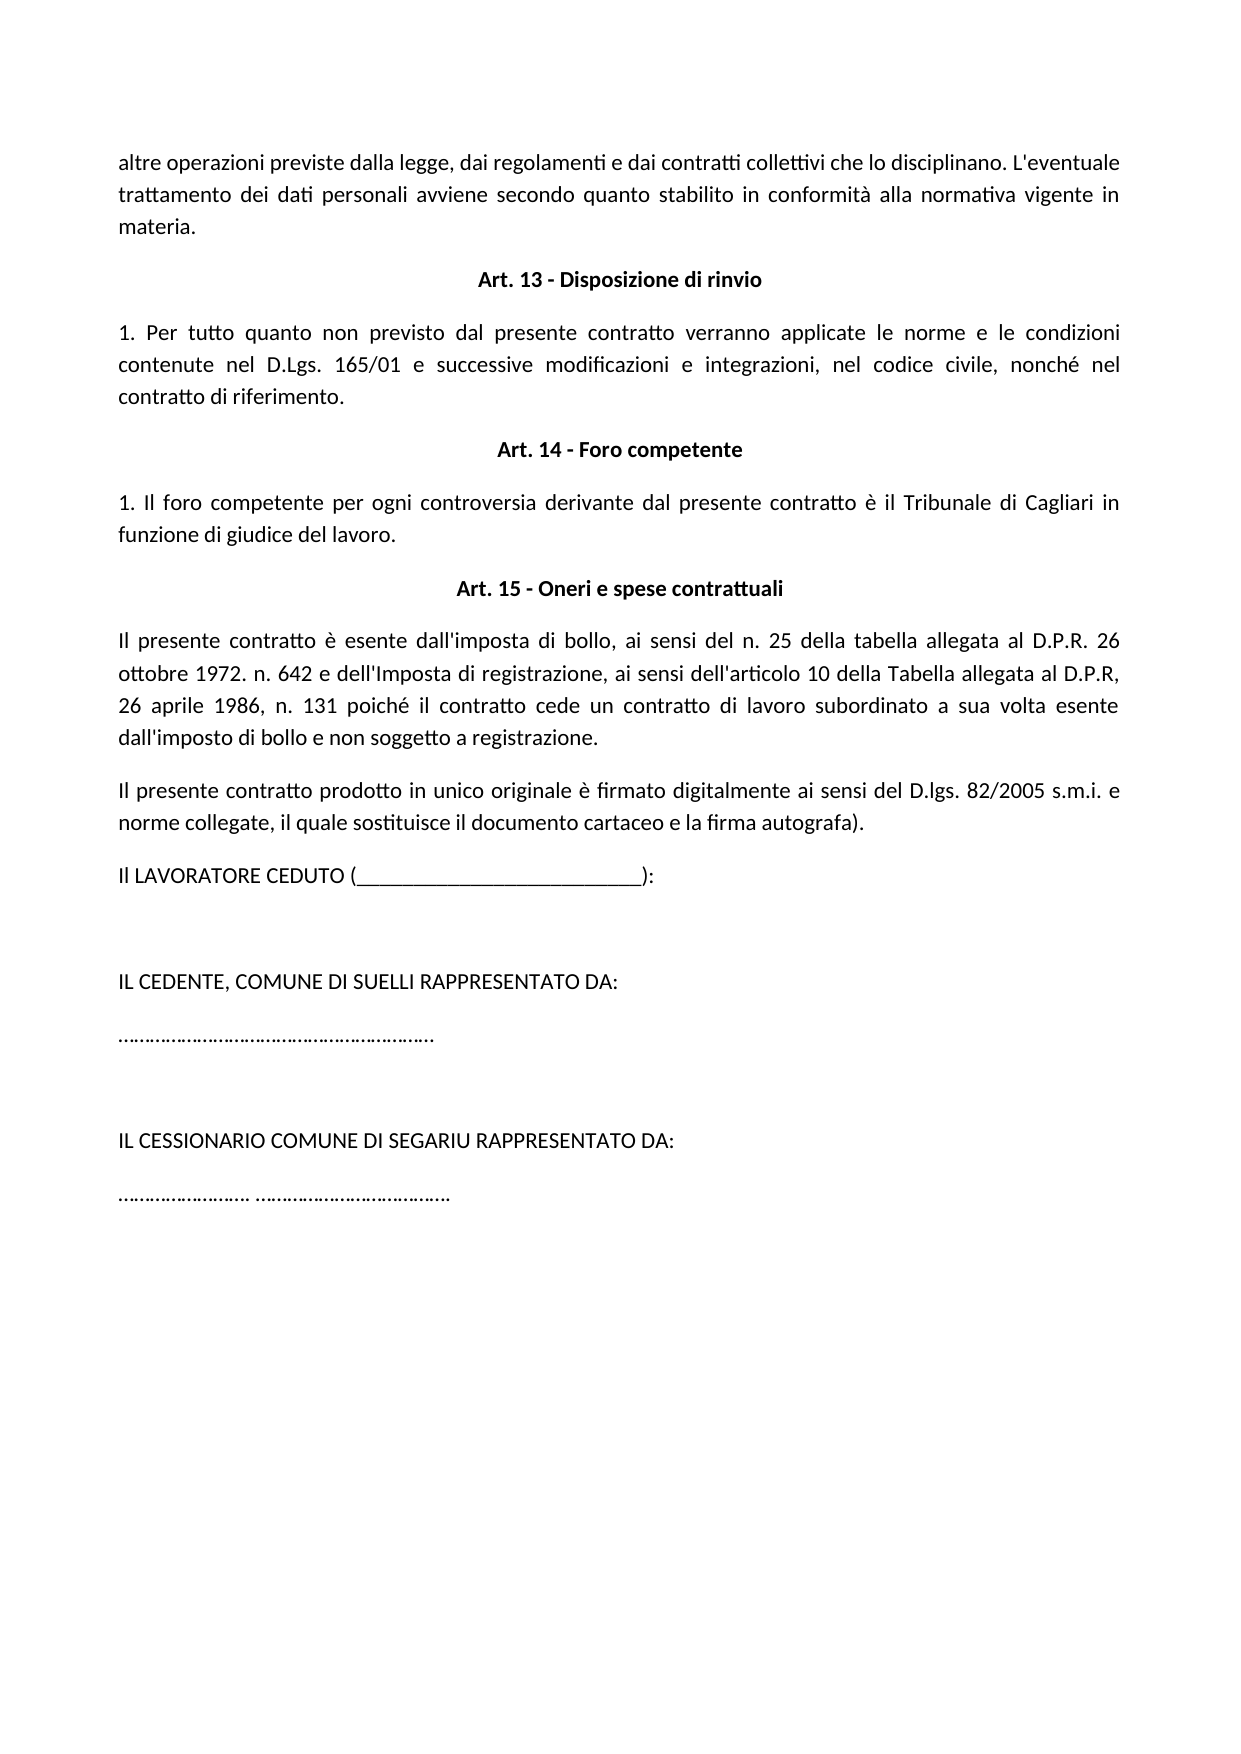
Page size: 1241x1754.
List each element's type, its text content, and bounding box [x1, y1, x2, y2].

text IL CEDENTE, COMUNE DI SUELLI RAPPRESENTATO DA: [118, 967, 1122, 996]
text …………………………………………………… [118, 1021, 1122, 1048]
text Art. 14 - Foro competente [118, 435, 1122, 463]
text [118, 148, 1122, 240]
text Il presente contratto prodotto in unico originale è firmato digitalmente ai sensi del D.lgs. 82/2005 s.m.i. e norme collegate, il quale sostituisce il documento cartaceo e la firma autografa). [118, 776, 1122, 836]
text Il presente contratto è esente dall'imposta di bollo, ai sensi del n. 25 della tabella allegata al D.P.R. 26 ottobre 1972. n. 642 e dell'Imposta di registrazione, ai sensi dell'articolo 10 della Tabella allegata al D.P.R, 26 aprile 1986, n. 131 poiché il contratto cede un contratto di lavoro subordinato a sua volta esente dall'imposto di bollo e non soggetto a registrazione. [118, 627, 1122, 751]
text ……………………. ………………………………. [118, 1179, 1122, 1208]
text Art. 13 - Disposizione di rinvio [118, 265, 1122, 293]
text 1. Per tutto quanto non previsto dal presente contratto verranno applicate le norme e le condizioni contenute nel D.Lgs. 165/01 e successive modificazioni e integrazioni, nel codice civile, nonché nel contratto di riferimento. [118, 318, 1122, 410]
text 1. Il foro competente per ogni controversia derivante dal presente contratto è il Tribunale di Cagliari in funzione di giudice del lavoro. [118, 488, 1122, 549]
text Art. 15 - Oneri e spese contrattuali [118, 574, 1122, 602]
text IL CESSIONARIO COMUNE DI SEGARIU RAPPRESENTATO DA: [118, 1127, 1122, 1154]
text Il LAVORATORE CEDUTO (_________________________): [118, 861, 1122, 889]
